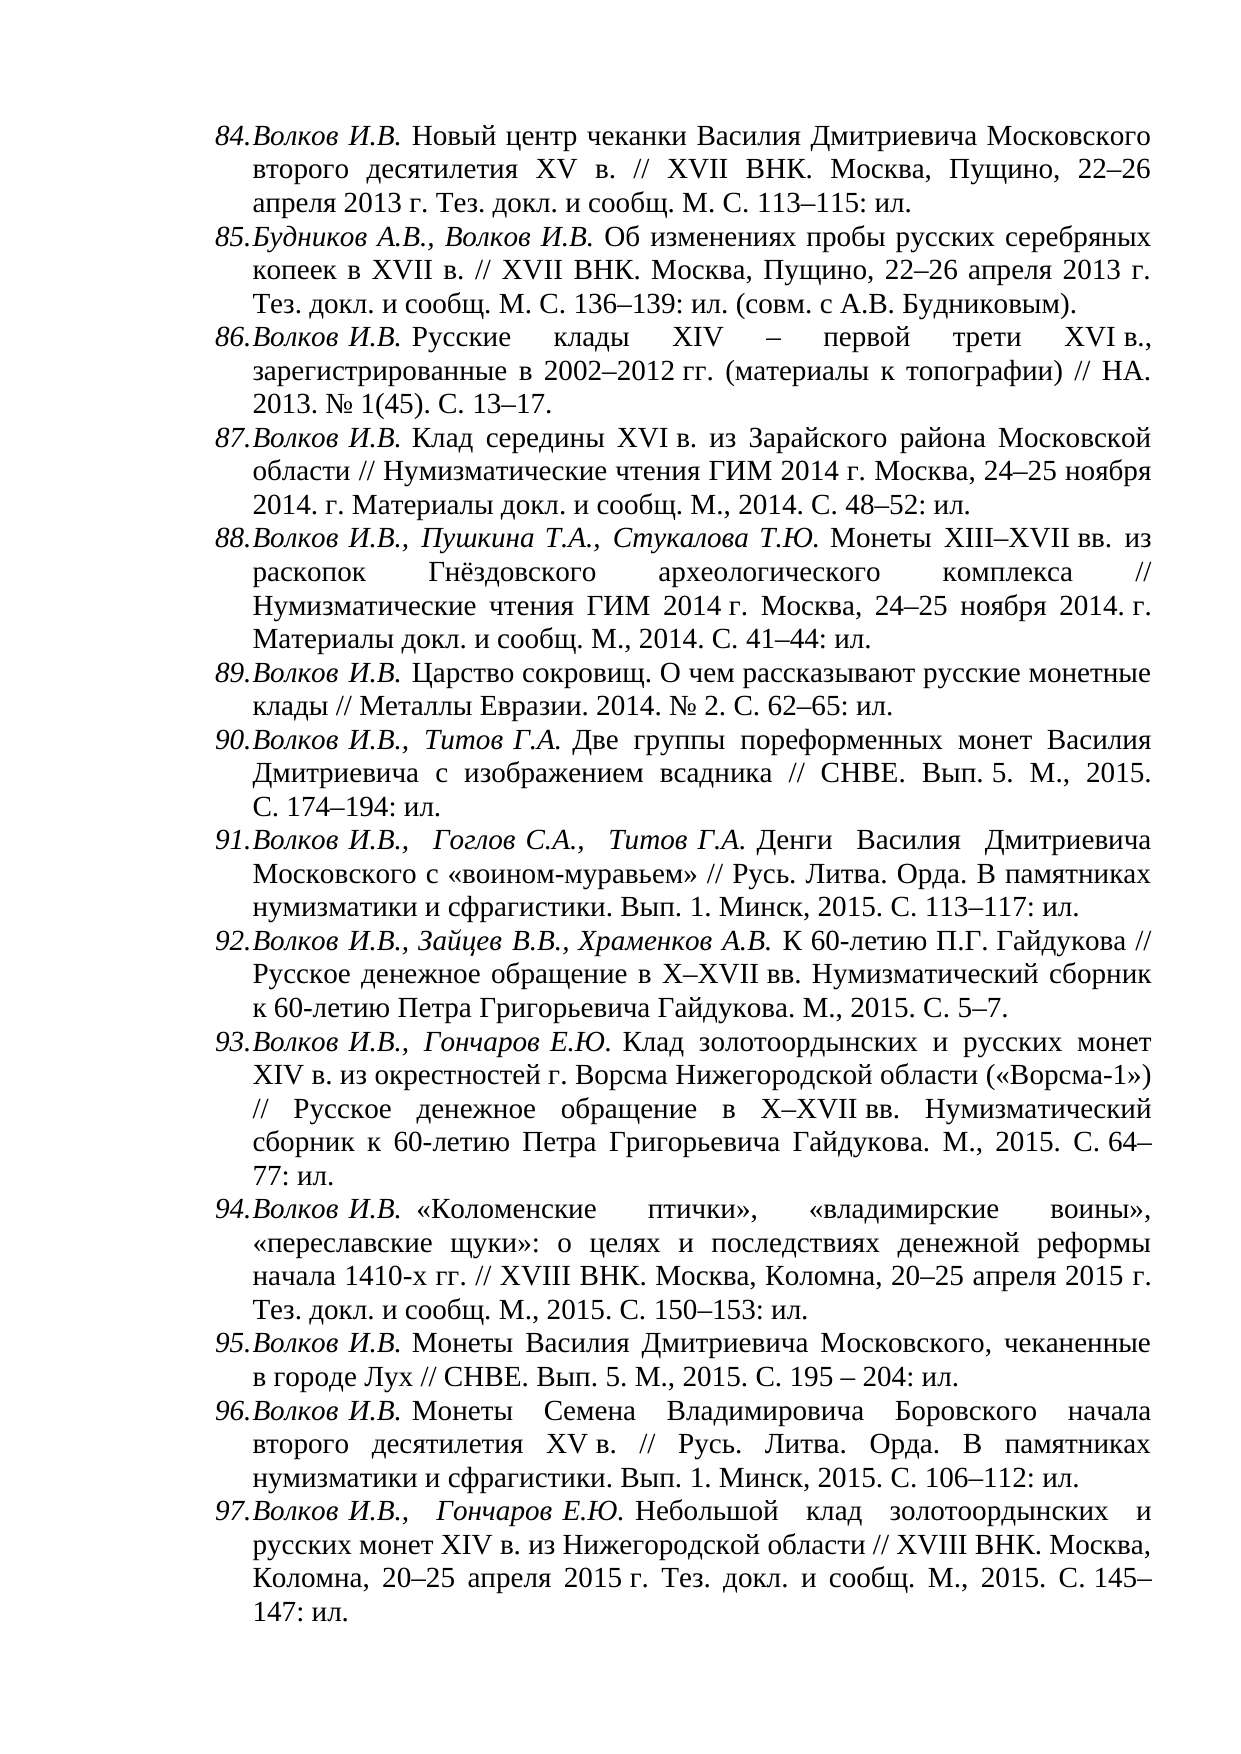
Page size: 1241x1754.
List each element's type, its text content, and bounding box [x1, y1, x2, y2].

list Волков И.В. Русские клады XIV – первой трети XVI в., зарегистрированные в 2002–2012 гг. (материалы к топографии) // НА. 2013. № 1(45). С. 13–17. [215, 319, 1152, 420]
list Волков И.В. Царство сокровищ. О чем рассказывают русские монетные клады // Металлы Евразии. 2014. № 2. С. 62–65: ил. [215, 655, 1152, 722]
list Волков И.В., Пушкина Т.А., Стукалова Т.Ю. Монеты XIII–XVII вв. из раскопок Гнёздовского археологического комплекса // Нумизматические чтения ГИМ 2014 г. Москва, 24–25 ноября 2014. г. Материалы докл. и сообщ. М., 2014. С. 41–44: ил. [215, 521, 1152, 655]
list Волков И.В., Зайцев В.В., Храменков А.В. К 60-летию П.Г. Гайдукова // Русское денежное обращение в X–XVII вв. Нумизматический сборник к 60-летию Петра Григорьевича Гайдукова. М., 2015. С. 5–7. [215, 923, 1152, 1024]
list Волков И.В. Монеты Василия Дмитриевича Московского, чеканенные в городе Лух // СНВЕ. Вып. 5. М., 2015. С. 195 – 204: ил. [215, 1326, 1152, 1393]
list Волков И.В. «Коломенские птички», «владимирские воины», «переславские щуки»: о целях и последствиях денежной реформы начала 1410-х гг. // XVIII ВНК. Москва, Коломна, 20–25 апреля 2015 г. Тез. докл. и сообщ. М., 2015. С. 150–153: ил. [215, 1191, 1152, 1326]
list Будников А.В., Волков И.В. Об изменениях пробы русских серебряных копеек в XVII в. // XVII ВНК. Москва, Пущино, 22–26 апреля 2013 г. Тез. докл. и сообщ. М. С. 136–139: ил. (совм. с А.В. Будниковым). [215, 219, 1152, 319]
list Волков И.В. Новый центр чеканки Василия Дмитриевича Московского второго десятилетия XV в. // XVII ВНК. Москва, Пущино, 22–26 апреля 2013 г. Тез. докл. и сообщ. М. С. 113–115: ил. [215, 118, 1152, 219]
list Волков И.В. Клад середины XVI в. из Зарайского района Московской области // Нумизматические чтения ГИМ 2014 г. Москва, 24–25 ноября 2014. г. Материалы докл. и сообщ. М., 2014. С. 48–52: ил. [215, 420, 1152, 521]
list Волков И.В., Гоглов С.А., Титов Г.А. Денги Василия Дмитриевича Московского с «воином-муравьем» // Русь. Литва. Орда. В памятниках нумизматики и сфрагистики. Вып. 1. Минск, 2015. С. 113–117: ил. [215, 822, 1152, 923]
list Волков И.В., Гончаров Е.Ю. Клад золотоордынских и русских монет XIV в. из окрестностей г. Ворсма Нижегородской области («Ворсма-1») // Русское денежное обращение в X–XVII вв. Нумизматический сборник к 60-летию Петра Григорьевича Гайдукова. М., 2015. С. 64–77: ил. [215, 1024, 1152, 1191]
list Волков И.В., Гончаров Е.Ю. Небольшой клад золотоордынских и русских монет XIV в. из Нижегородской области // XVIII ВНК. Москва, Коломна, 20–25 апреля 2015 г. Тез. докл. и сообщ. М., 2015. С. 145–147: ил. [215, 1493, 1152, 1627]
list Волков И.В., Титов Г.А. Две группы пореформенных монет Василия Дмитриевича с изображением всадника // СНВЕ. Вып. 5. М., 2015. С. 174–194: ил. [215, 722, 1152, 822]
list Волков И.В. Монеты Семена Владимировича Боровского начала второго десятилетия XV в. // Русь. Литва. Орда. В памятниках нумизматики и сфрагистики. Вып. 1. Минск, 2015. С. 106–112: ил. [215, 1393, 1152, 1493]
